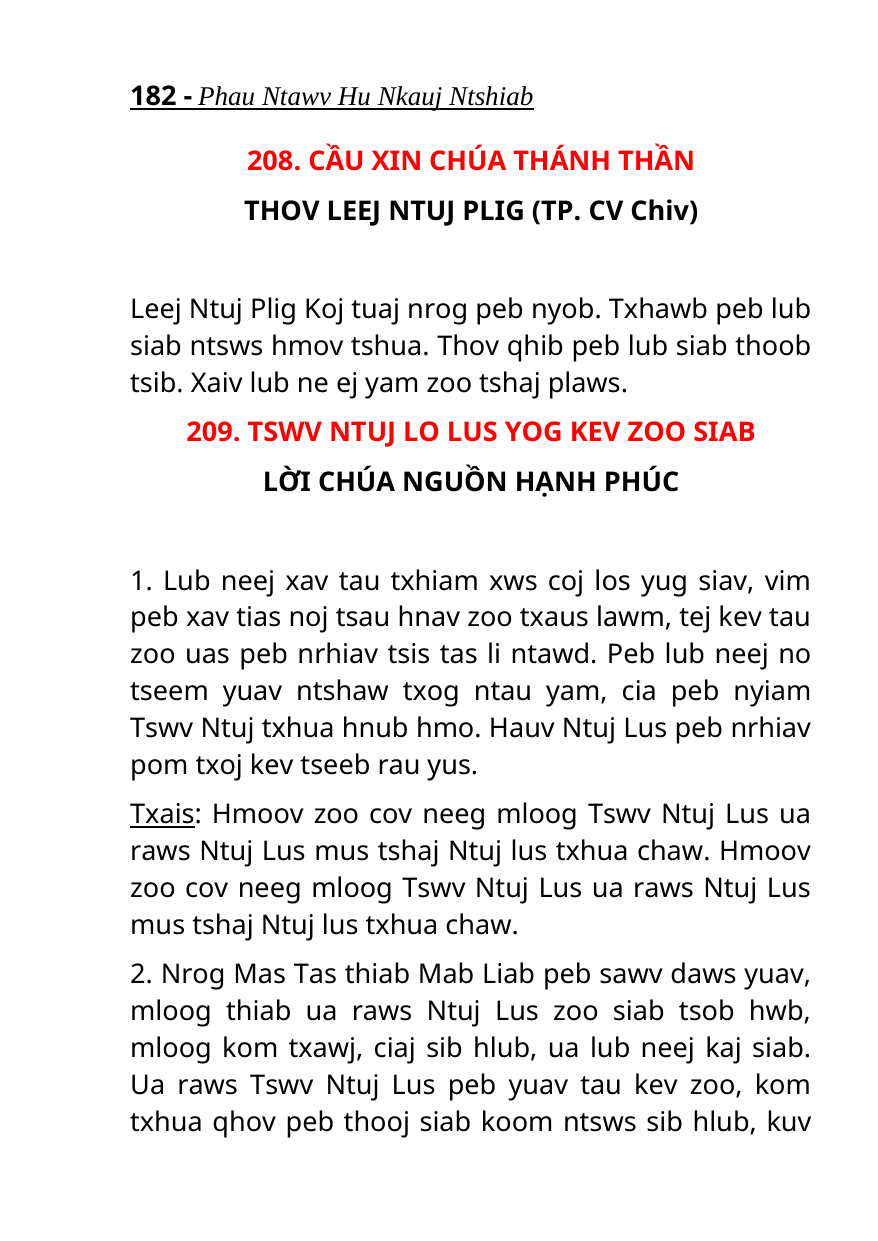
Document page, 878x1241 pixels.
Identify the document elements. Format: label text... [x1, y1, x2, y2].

subtitle 209. TSWV NTUJ LO LUS YOG KEV ZOO SIAB [130, 413, 812, 450]
text LỜI CHÚA NGUỒN HẠNH PHÚC [130, 462, 812, 499]
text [130, 955, 812, 1139]
text THOV LEEJ NTUJ PLIG (TP. CV Chiv) [130, 191, 812, 228]
text 1. Lub neej xav tau txhiam xws coj los yug siav, vim peb xav tias noj tsau hnav zoo txaus lawm, tej kev tau zoo uas peb nrhiav tsis tas li ntawd. Peb lub neej no tseem yuav ntshaw txog ntau yam, cia peb nyiam Tswv Ntuj txhua hnub hmo. Hauv Ntuj Lus peb nrhiav pom txoj kev tseeb rau yus. [130, 561, 812, 782]
subtitle 208. CẦU XIN CHÚA THÁNH THẦN [130, 142, 812, 178]
text Leej Ntuj Plig Koj tuaj nrog peb nyob. Txhawb peb lub siab ntsws hmov tshua. Thov qhib peb lub siab thoob tsib. Xaiv lub ne ej yam zoo tshaj plaws. [130, 290, 812, 400]
text Txais: Hmoov zoo cov neeg mloog Tswv Ntuj Lus ua raws Ntuj Lus mus tshaj Ntuj lus txhua chaw. Hmoov zoo cov neeg mloog Tswv Ntuj Lus ua raws Ntuj Lus mus tshaj Ntuj lus txhua chaw. [130, 795, 812, 942]
